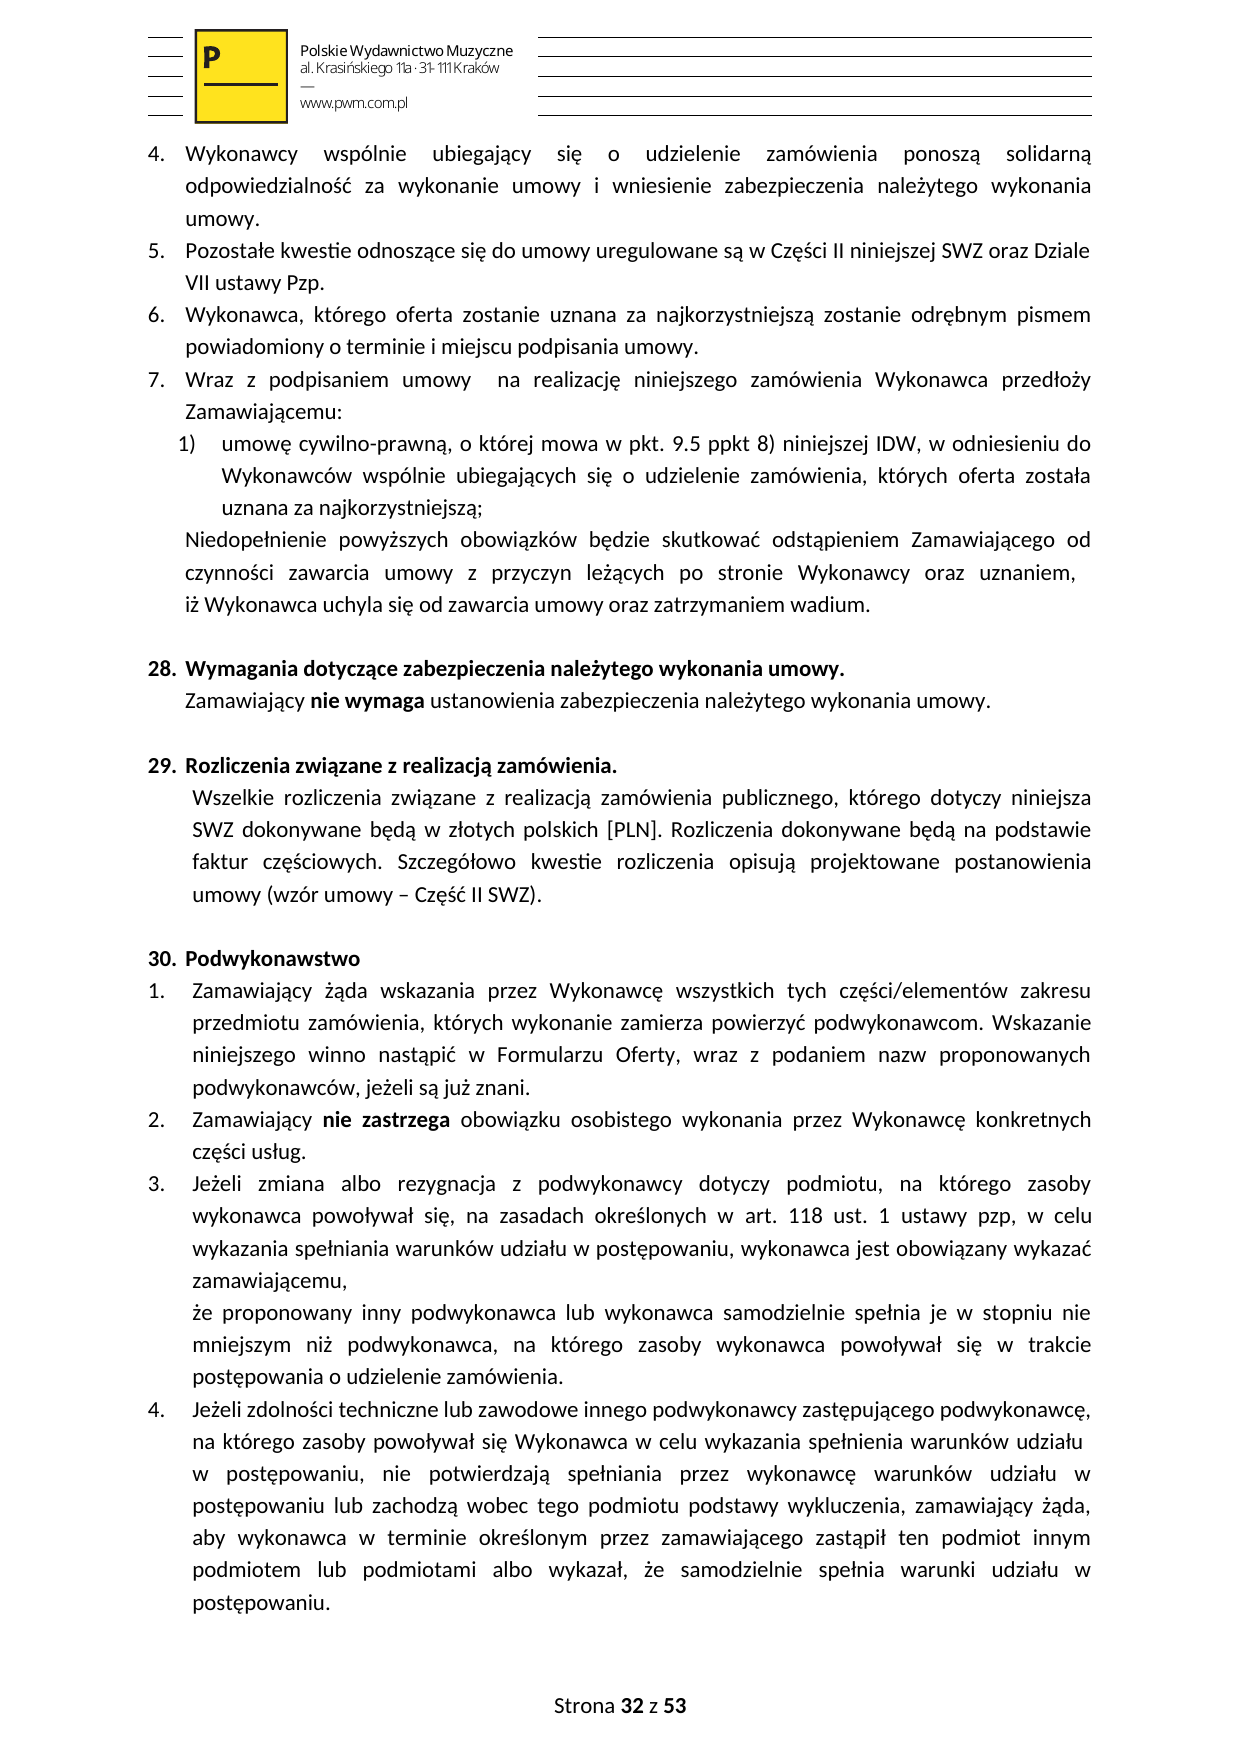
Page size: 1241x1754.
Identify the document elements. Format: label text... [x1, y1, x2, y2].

list Jeżeli zmiana albo rezygnacja z podwykonawcy dotyczy podmiotu, na którego zasoby wykonawca powoływał się, na zasadach określonych w art. 118 ust. 1 ustawy pzp, w celu wykazania spełniania warunków udziału w postępowaniu, wykonawca jest obowiązany wykazać zamawiającemu, że proponowany inny podwykonawca lub wykonawca samodzielnie spełnia je w stopniu nie mniejszym niż podwykonawca, na którego zasoby wykonawca powoływał się w trakcie postępowania o udzielenie zamówienia. [148, 1169, 1093, 1391]
list Zamawiający nie zastrzega obowiązku osobistego wykonania przez Wykonawcę konkretnych części usług. [148, 1105, 1093, 1165]
text 1) umowę cywilno-prawną, o której mowa w pkt. 9.5 ppkt 8) niniejszej IDW, w odniesieniu do Wykonawców wspólnie ubiegających się o udzielenie zamówienia, których oferta została uznana za najkorzystniejszą; [177, 429, 1093, 521]
list Wykonawcy wspólnie ubiegający się o udzielenie zamówienia ponoszą solidarną odpowiedzialność za wykonanie umowy i wniesienie zabezpieczenia należytego wykonania umowy. [148, 139, 1093, 232]
list Jeżeli zdolności techniczne lub zawodowe innego podwykonawcy zastępującego podwykonawcę, na którego zasoby powoływał się Wykonawca w celu wykazania spełnienia warunków udziału w postępowaniu, nie potwierdzają spełniania przez wykonawcę warunków udziału w postępowaniu lub zachodzą wobec tego podmiotu podstawy wykluczenia, zamawiający żąda, aby wykonawca w terminie określonym przez zamawiającego zastąpił ten podmiot innym podmiotem lub podmiotami albo wykazał, że samodzielnie spełnia warunki udziału w postępowaniu. [148, 1395, 1093, 1616]
subtitle Rozliczenia związane z realizacją zamówienia. [148, 751, 1093, 779]
list Zamawiający żąda wskazania przez Wykonawcę wszystkich tych części/elementów zakresu przedmiotu zamówienia, których wykonanie zamierza powierzyć podwykonawcom. Wskazanie niniejszego winno nastąpić w Formularzu Oferty, wraz z podaniem nazw proponowanych podwykonawców, jeżeli są już znani. [148, 976, 1093, 1101]
text Niedopełnienie powyższych obowiązków będzie skutkować odstąpieniem Zamawiającego od czynności zawarcia umowy z przyczyn leżących po stronie Wykonawcy oraz uznaniem, iż Wykonawca uchyla się od zawarcia umowy oraz zatrzymaniem wadium. [185, 526, 1093, 618]
text Wszelkie rozliczenia związane z realizacją zamówienia publicznego, którego dotyczy niniejsza SWZ dokonywane będą w złotych polskich [PLN]. Rozliczenia dokonywane będą na podstawie faktur częściowych. Szczegółowo kwestie rozliczenia opisują projektowane postanowienia umowy (wzór umowy – Część II SWZ). [192, 783, 1093, 908]
list Pozostałe kwestie odnoszące się do umowy uregulowane są w Części II niniejszej SWZ oraz Dziale VII ustawy Pzp. [148, 236, 1093, 296]
text Zamawiający nie wymaga ustanowienia zabezpieczenia należytego wykonania umowy. [185, 687, 1093, 714]
subtitle Wymagania dotyczące zabezpieczenia należytego wykonania umowy. [148, 654, 1093, 682]
list Wykonawca, którego oferta zostanie uznana za najkorzystniejszą zostanie odrębnym pismem powiadomiony o terminie i miejscu podpisania umowy. [148, 300, 1093, 361]
subtitle Podwykonawstwo [148, 944, 1093, 972]
list Wraz z podpisaniem umowy na realizację niniejszego zamówienia Wykonawca przedłoży Zamawiającemu: [148, 365, 1093, 425]
